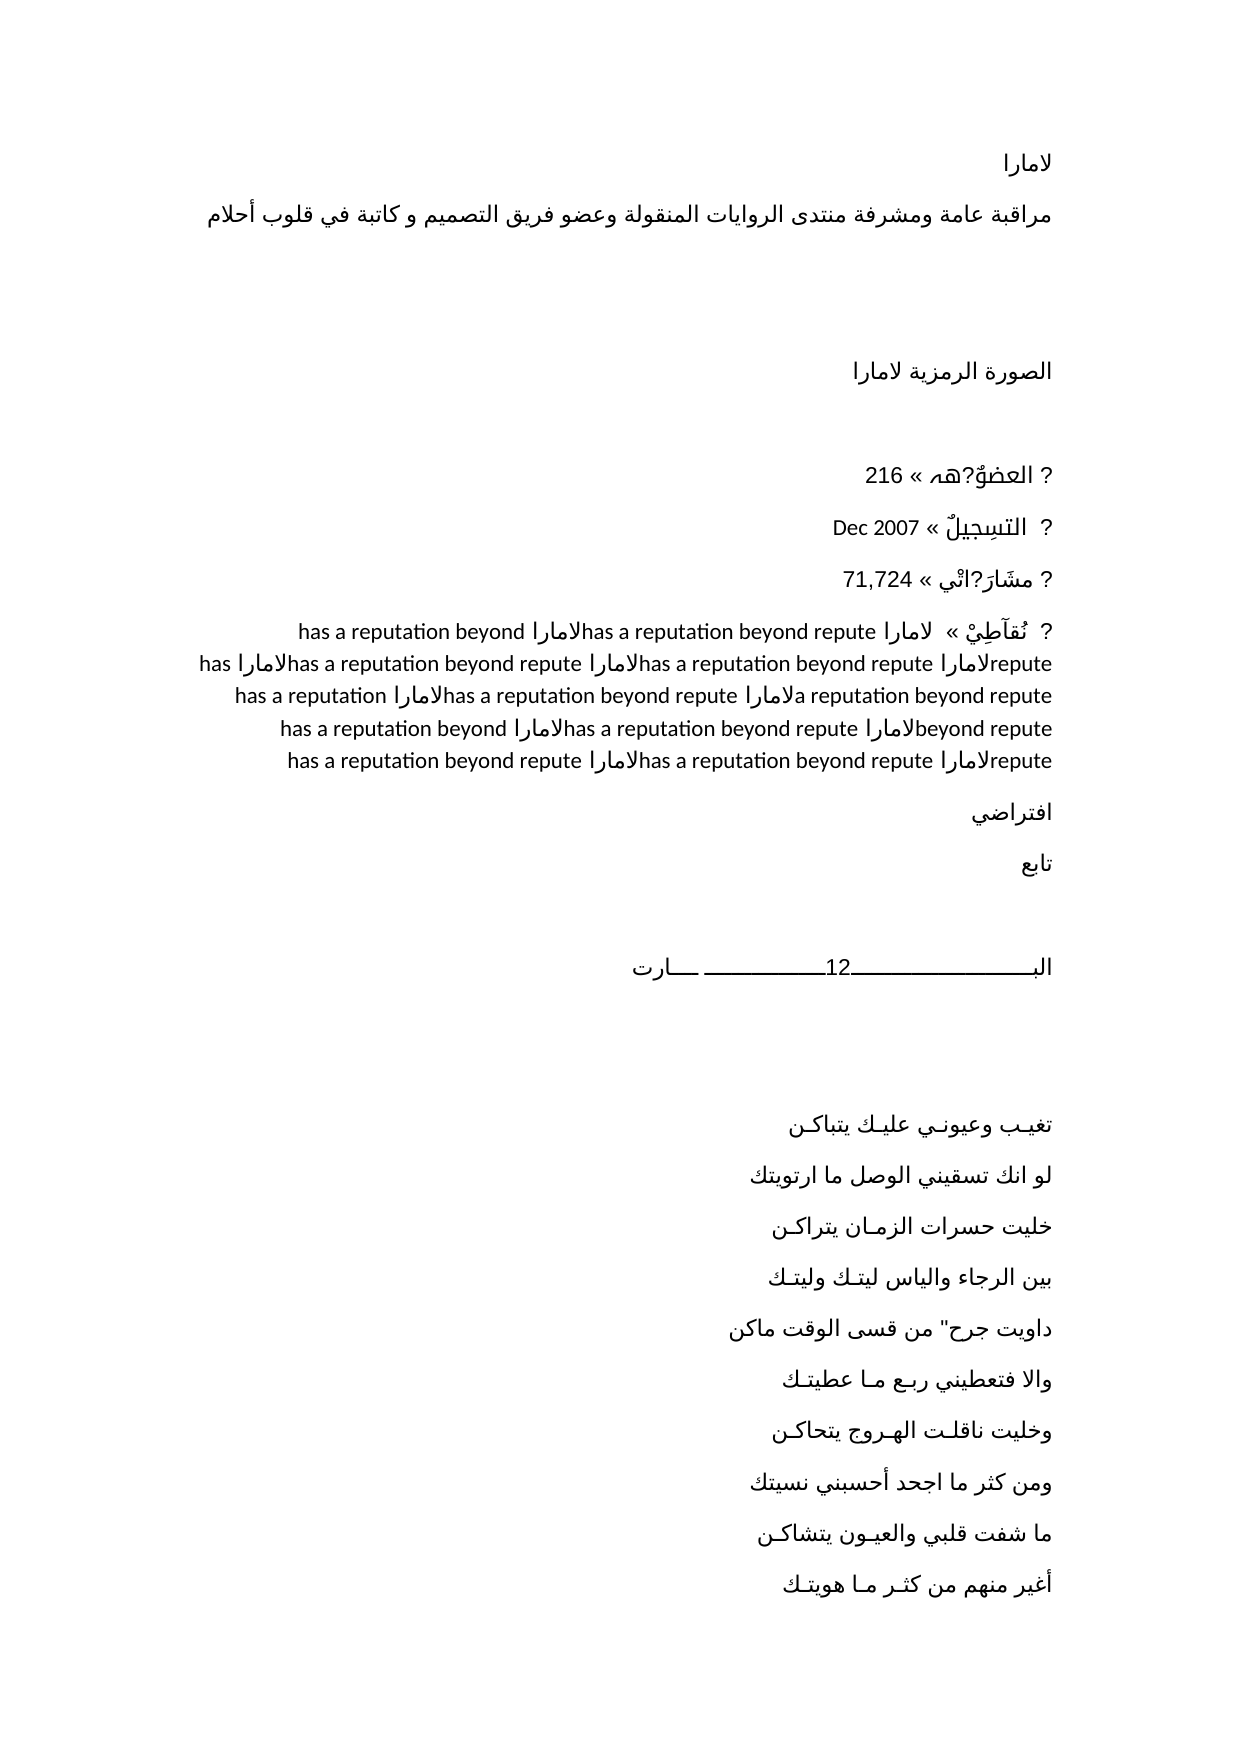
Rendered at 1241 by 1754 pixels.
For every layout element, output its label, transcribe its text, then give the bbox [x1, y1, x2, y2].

text تابع [187, 850, 1053, 876]
text الصورة الرمزية لامارا [187, 358, 1053, 384]
text ومن كثر ما اجحد أحسبني نسيتك [187, 1468, 1053, 1495]
text ? التسِجيلٌ » Dec 2007 [187, 513, 1053, 541]
text ? مشَارَ?اتْي » 71,724 [187, 566, 1053, 593]
text مراقبة عامة ومشرفة منتدى الروايات المنقولة وعضو فريق التصميم و كاتبة في قلوب أحلام [187, 201, 1053, 227]
text لو انك تسقيني الوصل ما ارتويتك [187, 1162, 1053, 1189]
text البـــــــــــــــــــــــــــ12ــــــــــــــــــ ــــارت [187, 954, 1053, 981]
text والا فتعطيني ربـع مـا عطيتـك [187, 1366, 1053, 1393]
text لامارا [187, 150, 1053, 176]
text افتراضي [187, 799, 1053, 825]
text بين الرجاء والياس ليتـك وليتـك [187, 1264, 1053, 1291]
text وخليت ناقلـت الهـروج يتحاكـن [187, 1417, 1053, 1444]
text داويت جرح" من قسى الوقت ماكن [187, 1315, 1053, 1342]
text خليت حسرات الزمـان يتراكـن [187, 1213, 1053, 1240]
text ما شفت قلبي والعيـون يتشاكـن [187, 1519, 1053, 1546]
text تغيـب وعيونـي عليـك يتباكـن [187, 1111, 1053, 1138]
text ? العضوٌ?ھہ » 216 [187, 462, 1053, 488]
text ? نُقآطِيْ » لامارا has a reputation beyond reputeلامارا has a reputation beyond reputeلامارا has a reputation beyond reputeلامارا has a reputation beyond reputeلامارا has a reputation beyond reputeلامارا has a reputation beyond reputeلامارا has a reputation beyond reputeلامارا has a reputation beyond reputeلامارا has a reputation beyond reputeلامارا has a reputation beyond reputeلامارا has a reputation beyond repute [187, 617, 1053, 774]
text أغير منهم من كثـر مـا هويتـك [187, 1571, 1053, 1597]
